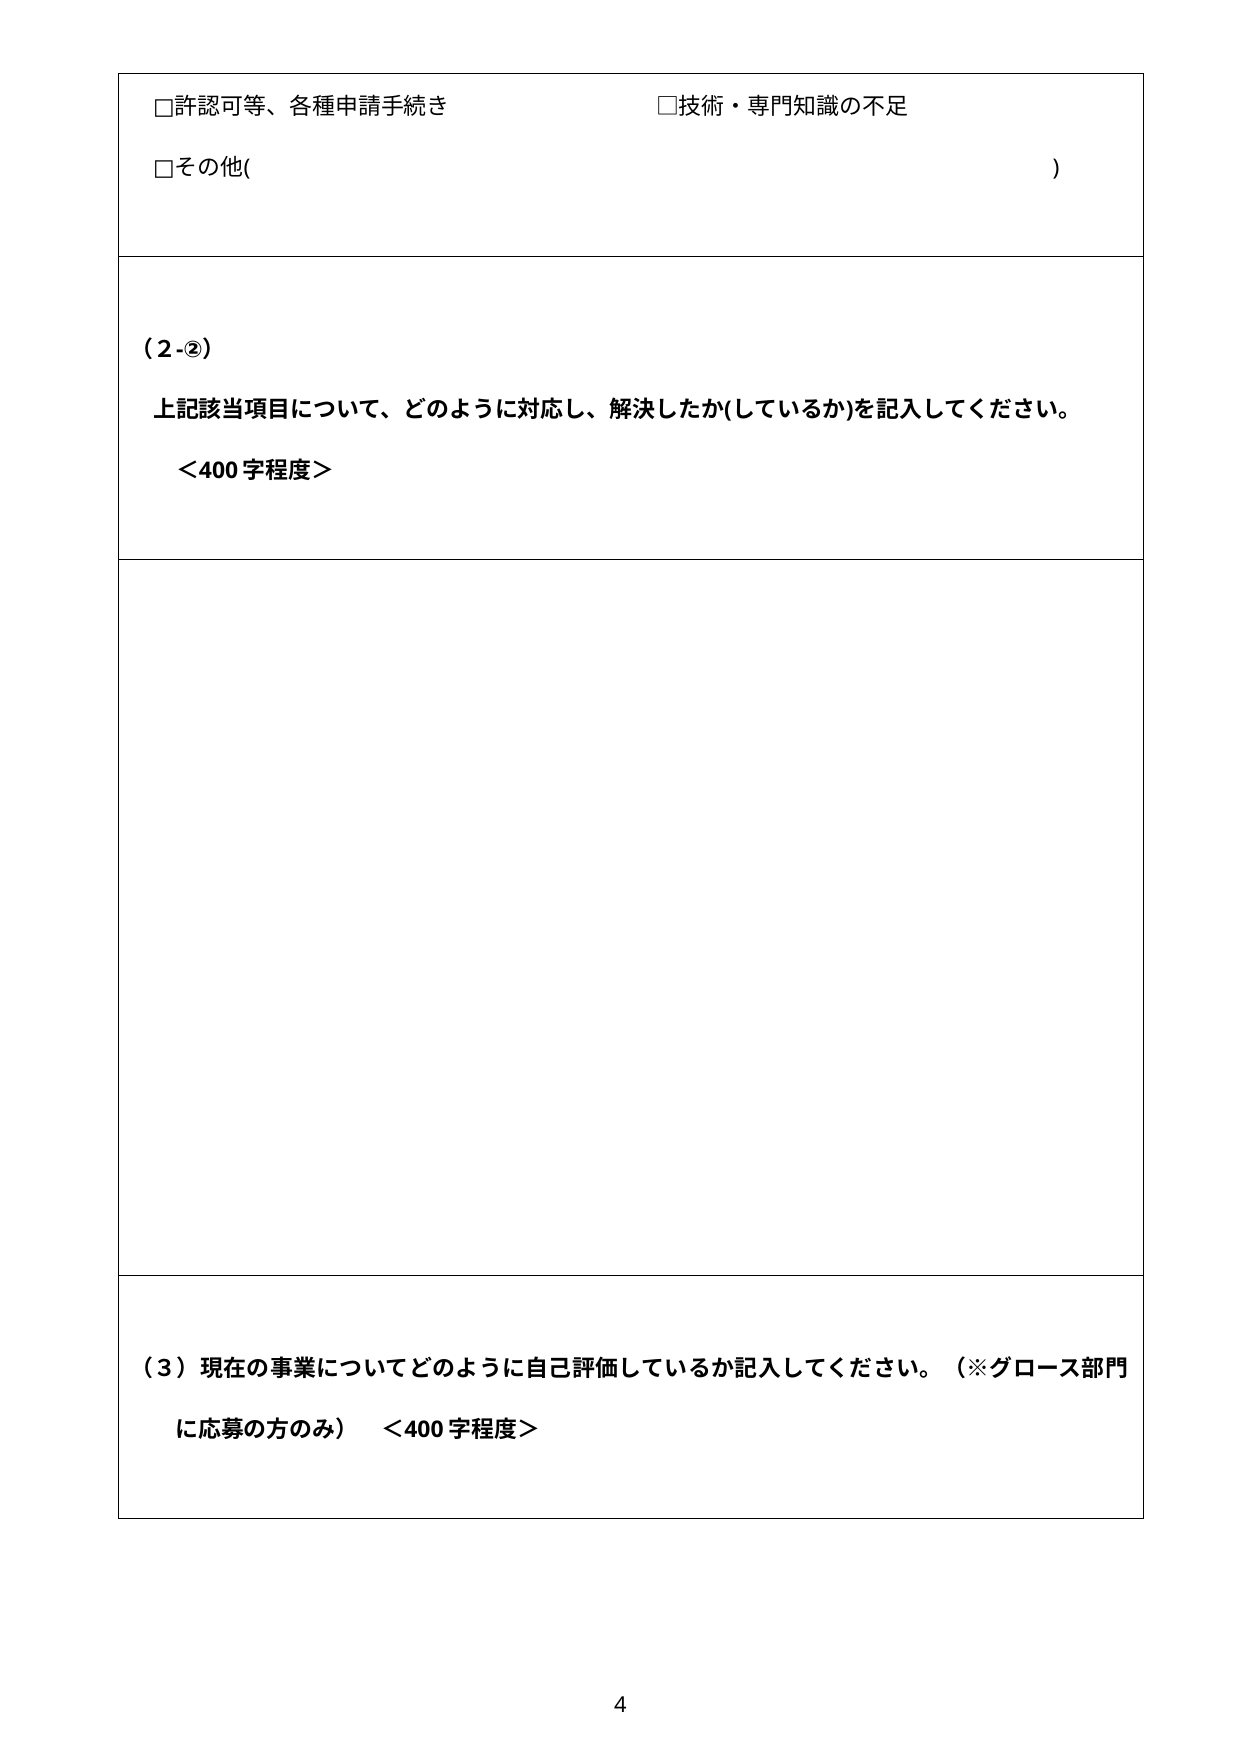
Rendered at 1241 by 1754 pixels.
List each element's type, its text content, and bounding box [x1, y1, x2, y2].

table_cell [119, 74, 1143, 256]
table_cell （３）現在の事業についてどのように自己評価しているか記入してください。（※グロース部門に応募の方のみ） ＜400字程度＞ [119, 1276, 1143, 1518]
table_cell [119, 560, 1143, 1275]
table_cell （２-②） 上記該当項目について、どのように対応し、解決したか(しているか)を記入してください。 ＜400字程度＞ [119, 257, 1143, 559]
